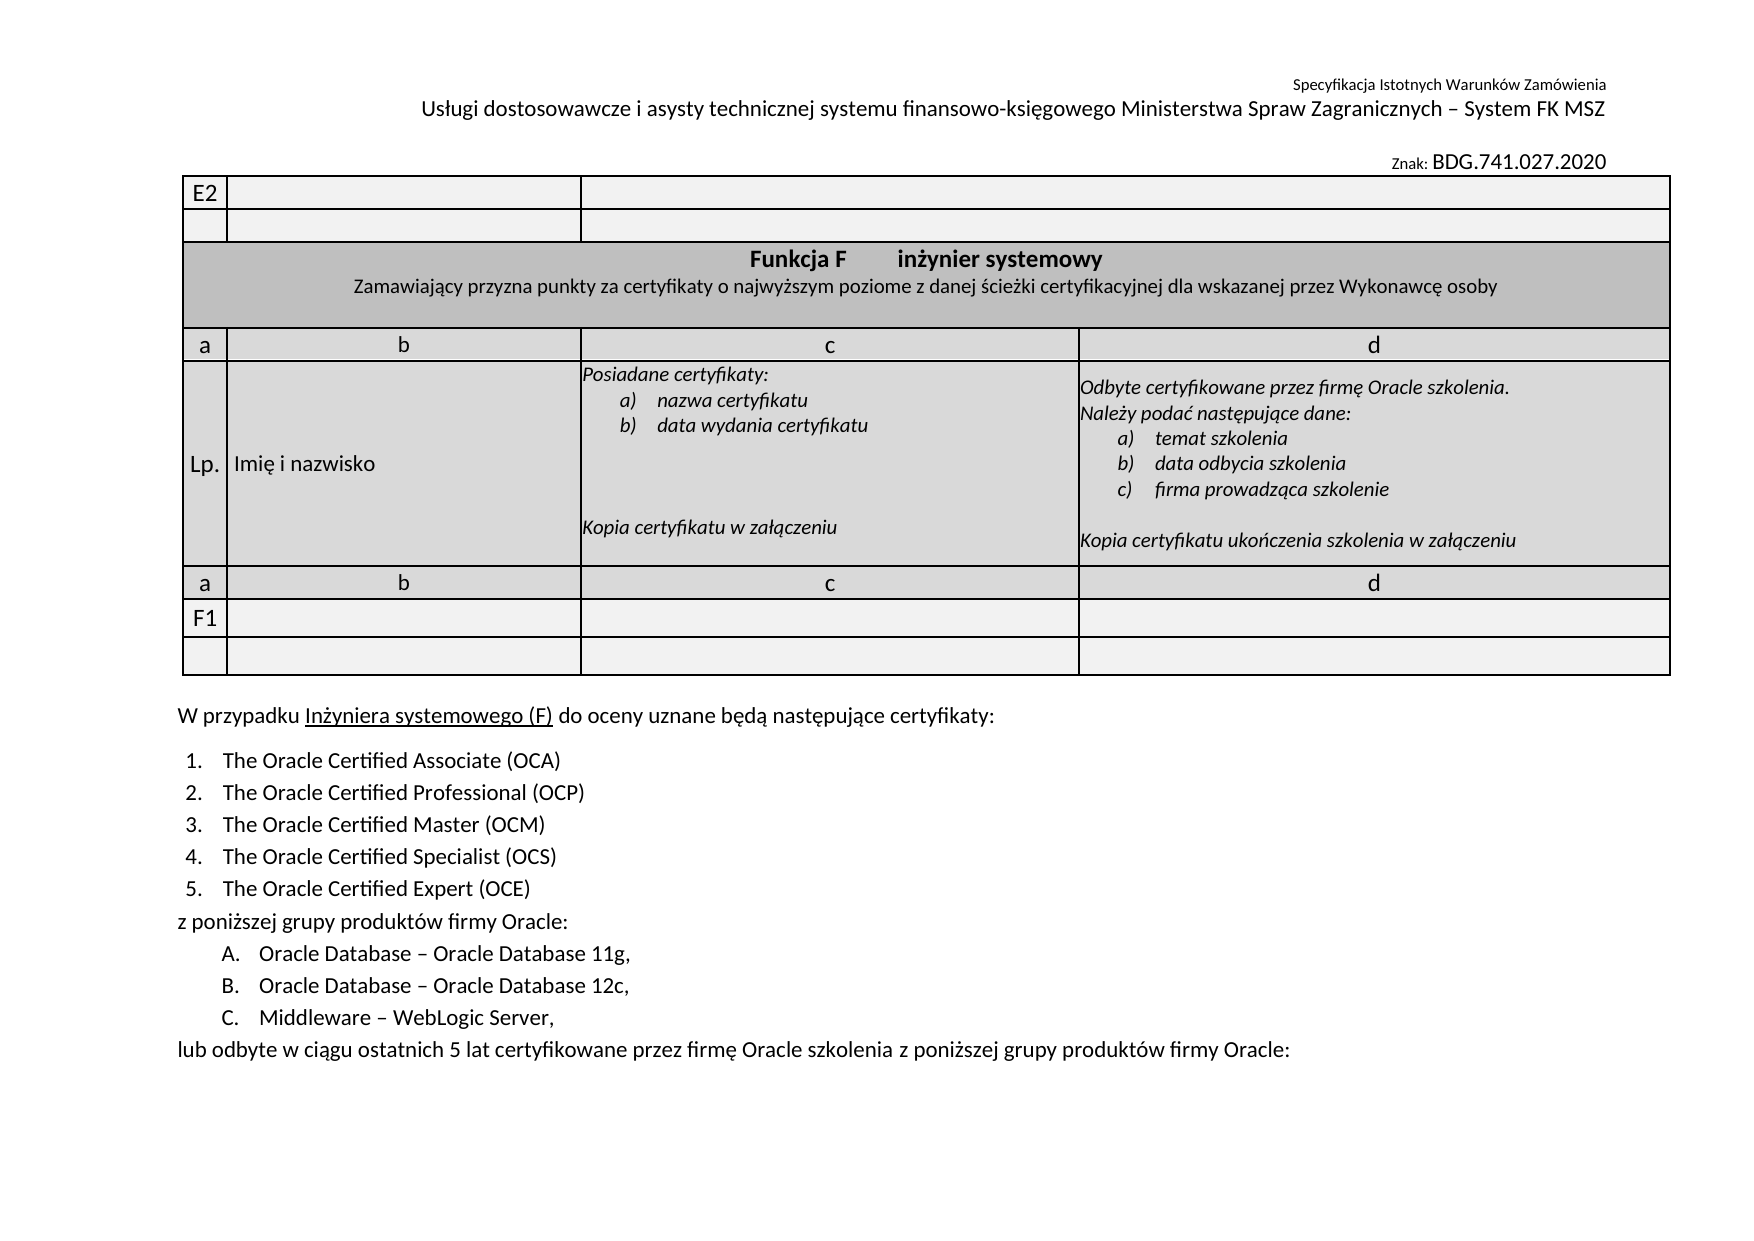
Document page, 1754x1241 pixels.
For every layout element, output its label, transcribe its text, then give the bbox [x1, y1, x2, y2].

table_cell [582, 210, 1669, 241]
table_cell [1080, 600, 1669, 636]
list The Oracle Certified Master (OCM) [185, 810, 1606, 838]
table_cell a [184, 567, 226, 598]
table_cell [228, 638, 580, 674]
table_cell E2 [184, 177, 226, 208]
text z poniższej grupy produktów firmy Oracle: [177, 907, 1606, 935]
table_cell c [582, 329, 1078, 359]
table_cell [184, 638, 226, 674]
list The Oracle Certified Associate (OCA) [185, 746, 1606, 774]
table_cell [228, 177, 580, 208]
table_cell [582, 638, 1078, 674]
text lub odbyte w ciągu ostatnich 5 lat certyfikowane przez firmę Oracle szkolenia z poniższej grupy produktów firmy Oracle: [148, 1036, 1606, 1063]
table_cell [582, 177, 1669, 208]
list Middleware – WebLogic Server, [221, 1003, 1606, 1031]
table_cell Odbyte certyfikowane przez firmę Oracle szkolenia. Należy podać następujące dane: temat szkolenia data odbycia szkolenia firma prowadząca szkolenie Kopia certyfikatu ukończenia szkolenia w załączeniu [1080, 362, 1669, 565]
table_cell [228, 600, 580, 636]
table_cell Posiadane certyfikaty: nazwa certyfikatu data wydania certyfikatu Kopia certyfikatu w załączeniu [582, 362, 1078, 565]
list Oracle Database – Oracle Database 12c, [221, 971, 1606, 999]
list The Oracle Certified Professional (OCP) [185, 778, 1606, 806]
list The Oracle Certified Specialist (OCS) [185, 842, 1606, 870]
table_cell Lp. [184, 362, 226, 565]
list The Oracle Certified Expert (OCE) [185, 874, 1606, 903]
table_cell d [1080, 567, 1669, 598]
table_cell b [228, 567, 580, 598]
table_cell Imię i nazwisko [228, 362, 580, 565]
table_cell [1080, 638, 1669, 674]
table_cell c [582, 567, 1078, 598]
list Oracle Database – Oracle Database 11g, [221, 939, 1606, 967]
table_cell [184, 210, 226, 241]
table_cell a [184, 329, 226, 359]
table_cell Funkcja F inżynier systemowy Zamawiający przyzna punkty za certyfikaty o najwyższym poziome z danej ścieżki certyfikacyjnej dla wskazanej przez Wykonawcę osoby [184, 243, 1669, 327]
table_cell F1 [184, 600, 226, 636]
table_cell [582, 600, 1078, 636]
table_cell [228, 210, 580, 241]
table_cell b [228, 329, 580, 359]
text W przypadku Inżyniera systemowego (F) do oceny uznane będą następujące certyfikaty: [177, 701, 1606, 729]
table_cell d [1080, 329, 1669, 359]
